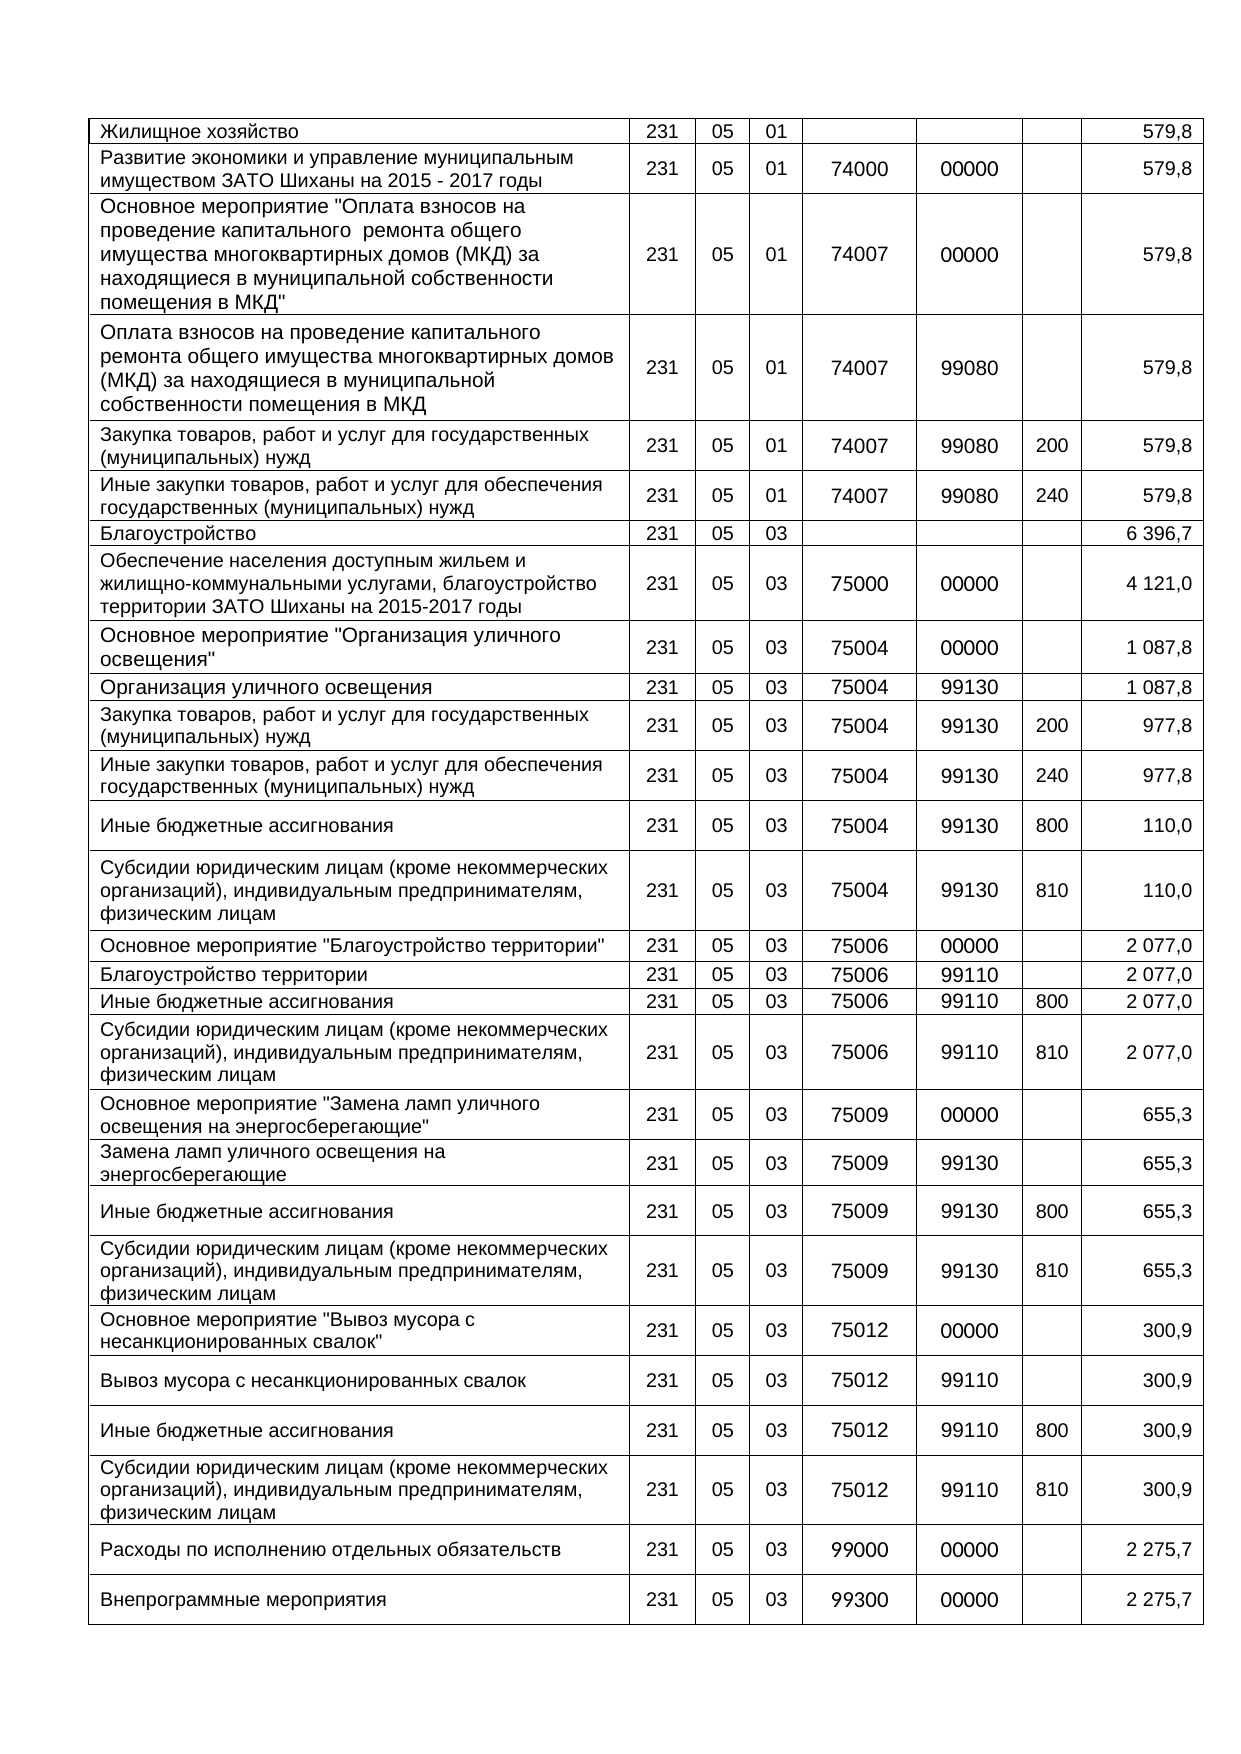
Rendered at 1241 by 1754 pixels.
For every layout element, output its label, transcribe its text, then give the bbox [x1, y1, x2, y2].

table_cell 99110 [917, 1456, 1022, 1524]
table_cell [917, 119, 1022, 143]
table_cell 05 [696, 1575, 749, 1624]
table_cell 579,8 [1082, 421, 1203, 470]
table_cell 800 [1023, 801, 1081, 850]
table_cell 00000 [917, 1525, 1022, 1574]
table_cell 75009 [803, 1186, 916, 1235]
table_cell 00000 [917, 546, 1022, 620]
table_cell Вывоз мусора с несанкционированных свалок [89, 1355, 629, 1404]
table_cell 05 [696, 194, 749, 314]
table_cell 75012 [803, 1306, 916, 1354]
table_cell 810 [1023, 1456, 1081, 1524]
table_cell 03 [750, 931, 802, 961]
table_cell Иные бюджетные ассигнования [89, 800, 629, 850]
table_cell 231 [630, 1575, 695, 1624]
table_cell 2 275,7 [1082, 1525, 1203, 1574]
table_cell 231 [630, 1456, 695, 1524]
table_cell 2 275,7 [1082, 1575, 1203, 1624]
table_cell 75009 [803, 1140, 916, 1185]
table_cell 655,3 [1082, 1236, 1203, 1304]
table_cell Организация уличного освещения [89, 673, 629, 700]
table_cell 05 [696, 621, 749, 673]
table_cell 74007 [803, 315, 916, 420]
table_cell 05 [696, 1090, 749, 1139]
table_cell Замена ламп уличного освещения на энергосберегающие [89, 1139, 629, 1185]
table_cell 6 396,7 [1082, 521, 1203, 545]
table_cell Иные бюджетные ассигнования [89, 1185, 629, 1235]
table_cell 977,8 [1082, 701, 1203, 750]
table_cell 03 [750, 801, 802, 850]
table_cell 231 [630, 801, 695, 850]
table_cell 231 [630, 1140, 695, 1185]
table_cell Основное мероприятие "Замена ламп уличного освещения на энергосберегающие" [89, 1089, 629, 1139]
table_cell 655,3 [1082, 1186, 1203, 1235]
table_cell Субсидии юридическим лицам (кроме некоммерческих организаций), индивидуальным предпринимателям, физическим лицам [89, 1235, 629, 1304]
table_cell [1023, 546, 1081, 620]
table_cell [1023, 1140, 1081, 1185]
table_cell Благоустройство [89, 520, 629, 545]
table_cell [1023, 119, 1081, 143]
table_cell 05 [696, 989, 749, 1014]
table_cell 800 [1023, 989, 1081, 1014]
table_cell 05 [696, 521, 749, 545]
table_cell [1023, 1575, 1081, 1624]
table_cell [1023, 931, 1081, 961]
table_cell [1023, 962, 1081, 987]
table_cell 231 [630, 1015, 695, 1089]
table_cell [1023, 621, 1081, 673]
table_cell Закупка товаров, работ и услуг для государственных (муниципальных) нужд [89, 420, 629, 470]
table_cell 03 [750, 1090, 802, 1139]
table_cell 99130 [917, 801, 1022, 850]
table_cell 05 [696, 851, 749, 929]
table_cell 655,3 [1082, 1090, 1203, 1139]
table_cell 200 [1023, 701, 1081, 750]
table_cell 231 [630, 962, 695, 987]
table_cell 110,0 [1082, 801, 1203, 850]
table_cell 4 121,0 [1082, 546, 1203, 620]
table_cell 231 [630, 144, 695, 193]
table_cell 01 [750, 194, 802, 314]
table_cell 300,9 [1082, 1406, 1203, 1454]
table_cell Иные закупки товаров, работ и услуг для обеспечения государственных (муниципальных) нужд [89, 750, 629, 800]
table_cell 2 077,0 [1082, 962, 1203, 987]
table_cell 231 [630, 851, 695, 929]
table_cell 99130 [917, 1186, 1022, 1235]
table_cell 231 [630, 1186, 695, 1235]
table_cell 200 [1023, 421, 1081, 470]
table_cell Субсидии юридическим лицам (кроме некоммерческих организаций), индивидуальным предпринимателям, физическим лицам [89, 1455, 629, 1524]
table_cell Жилищное хозяйство [90, 119, 629, 143]
table_cell 05 [696, 421, 749, 470]
table_cell 03 [750, 1186, 802, 1235]
table_cell 05 [696, 315, 749, 420]
table_cell 800 [1023, 1406, 1081, 1454]
table_cell 74007 [803, 421, 916, 470]
table_cell 75006 [803, 1015, 916, 1089]
table_cell 03 [750, 962, 802, 987]
table_cell 03 [750, 1140, 802, 1185]
table_cell 2 077,0 [1082, 931, 1203, 961]
table_cell 240 [1023, 471, 1081, 520]
table_cell 01 [750, 144, 802, 193]
table_cell 01 [750, 471, 802, 520]
table_cell Иные закупки товаров, работ и услуг для обеспечения государственных (муниципальных) нужд [89, 470, 629, 520]
table_cell 579,8 [1082, 194, 1203, 314]
table_cell 03 [750, 1575, 802, 1624]
table_cell 75012 [803, 1406, 916, 1454]
table_cell [1023, 315, 1081, 420]
table_cell 75012 [803, 1456, 916, 1524]
table_cell 231 [630, 674, 695, 700]
table_cell [803, 119, 916, 143]
table_cell 75006 [803, 962, 916, 987]
table_cell Обеспечение населения доступным жильем и жилищно-коммунальными услугами, благоустройство территории ЗАТО Шиханы на 2015-2017 годы [89, 545, 629, 620]
table_cell 2 077,0 [1082, 989, 1203, 1014]
table_cell 05 [696, 471, 749, 520]
table_cell 1 087,8 [1082, 674, 1203, 700]
table_cell [1023, 521, 1081, 545]
table_cell 03 [750, 701, 802, 750]
table_cell 00000 [917, 1575, 1022, 1624]
table_cell 03 [750, 1306, 802, 1354]
table_cell 05 [696, 1456, 749, 1524]
table_cell 579,8 [1082, 119, 1203, 143]
table_cell 579,8 [1082, 471, 1203, 520]
table_cell 05 [696, 1140, 749, 1185]
table_cell 231 [630, 931, 695, 961]
table_cell Иные бюджетные ассигнования [89, 1405, 629, 1454]
table_cell Субсидии юридическим лицам (кроме некоммерческих организаций), индивидуальным предпринимателям, физическим лицам [89, 1014, 629, 1089]
table_cell 05 [696, 546, 749, 620]
table_cell 75012 [803, 1356, 916, 1404]
table_cell 300,9 [1082, 1456, 1203, 1524]
table_cell 99130 [917, 1236, 1022, 1304]
table_cell 231 [630, 1356, 695, 1404]
table_cell 05 [696, 1306, 749, 1354]
table_cell 99110 [917, 1406, 1022, 1454]
table_cell 231 [630, 546, 695, 620]
table_cell 99130 [917, 674, 1022, 700]
table_cell 231 [630, 119, 695, 143]
table_cell 99130 [917, 751, 1022, 800]
table_cell 1 087,8 [1082, 621, 1203, 673]
table_cell 03 [750, 521, 802, 545]
table_cell 110,0 [1082, 851, 1203, 929]
table_cell 231 [630, 1090, 695, 1139]
table_cell 800 [1023, 1186, 1081, 1235]
table_cell 99110 [917, 962, 1022, 987]
table_cell Иные бюджетные ассигнования [89, 988, 629, 1014]
table_cell 05 [696, 119, 749, 143]
table_cell 75004 [803, 801, 916, 850]
table_cell 231 [630, 471, 695, 520]
table_cell [917, 521, 1022, 545]
table_cell 05 [696, 144, 749, 193]
table_cell 03 [750, 851, 802, 929]
table_cell 05 [696, 1356, 749, 1404]
table_cell 75000 [803, 546, 916, 620]
table_cell 231 [630, 421, 695, 470]
table_cell 231 [630, 194, 695, 314]
table_cell 03 [750, 1236, 802, 1304]
table_cell 74007 [803, 194, 916, 314]
table_cell 05 [696, 1236, 749, 1304]
table_cell Развитие экономики и управление муниципальным имуществом ЗАТО Шиханы на 2015 - 2017 годы [89, 144, 629, 193]
table_cell 01 [750, 119, 802, 143]
table_cell 579,8 [1082, 144, 1203, 193]
table_cell 03 [750, 1406, 802, 1454]
table_cell 05 [696, 1186, 749, 1235]
table_cell [1023, 674, 1081, 700]
table_cell 99000 [803, 1525, 916, 1574]
table_cell [1023, 144, 1081, 193]
table_cell 05 [696, 1525, 749, 1574]
table_cell 300,9 [1082, 1306, 1203, 1354]
table_cell 00000 [917, 621, 1022, 673]
table_cell 231 [630, 701, 695, 750]
table_cell 810 [1023, 1236, 1081, 1304]
table_cell 75006 [803, 931, 916, 961]
table_cell 75004 [803, 851, 916, 929]
table_cell 05 [696, 962, 749, 987]
table_cell 810 [1023, 851, 1081, 929]
table_cell 810 [1023, 1015, 1081, 1089]
table_cell Основное мероприятие "Благоустройство территории" [89, 930, 629, 961]
table_cell 05 [696, 701, 749, 750]
table_cell Оплата взносов на проведение капитального ремонта общего имущества многоквартирных домов (МКД) за находящиеся в муниципальной собственности помещения в МКД [89, 314, 629, 420]
table_cell 05 [696, 674, 749, 700]
table_cell Внепрограммные мероприятия [89, 1574, 629, 1624]
table_cell 03 [750, 546, 802, 620]
table_cell 231 [630, 751, 695, 800]
table_cell 75004 [803, 701, 916, 750]
table_cell Основное мероприятие "Организация уличного освещения" [89, 620, 629, 673]
table_cell 03 [750, 1456, 802, 1524]
table_cell 03 [750, 751, 802, 800]
table_cell 231 [630, 1406, 695, 1454]
table_cell 05 [696, 751, 749, 800]
table_cell 00000 [917, 931, 1022, 961]
table_cell 05 [696, 931, 749, 961]
table_cell 99300 [803, 1575, 916, 1624]
table_cell 655,3 [1082, 1140, 1203, 1185]
table_cell 99130 [917, 851, 1022, 929]
table_cell 99130 [917, 701, 1022, 750]
table_cell [1023, 1525, 1081, 1574]
table_cell [803, 521, 916, 545]
table_cell 03 [750, 621, 802, 673]
table_cell 231 [630, 621, 695, 673]
table_cell 74000 [803, 144, 916, 193]
table_cell 977,8 [1082, 751, 1203, 800]
table_cell 01 [750, 421, 802, 470]
table_cell 00000 [917, 194, 1022, 314]
table_cell 03 [750, 674, 802, 700]
table_cell 00000 [917, 1306, 1022, 1354]
table_cell 05 [696, 1015, 749, 1089]
table_cell [1023, 1356, 1081, 1404]
table_cell 99080 [917, 421, 1022, 470]
table_cell 99080 [917, 471, 1022, 520]
table_cell 75009 [803, 1236, 916, 1304]
table_cell [1023, 1306, 1081, 1354]
table_cell 231 [630, 1525, 695, 1574]
table_cell 99110 [917, 989, 1022, 1014]
table_cell 00000 [917, 144, 1022, 193]
table_cell 03 [750, 1015, 802, 1089]
table_cell 231 [630, 315, 695, 420]
table_cell 05 [696, 1406, 749, 1454]
table_cell 75004 [803, 621, 916, 673]
table_cell 2 077,0 [1082, 1015, 1203, 1089]
table_cell Основное мероприятие "Оплата взносов на проведение капитального ремонта общего имущества многоквартирных домов (МКД) за находящиеся в муниципальной собственности помещения в МКД" [89, 193, 629, 314]
table_cell 75004 [803, 674, 916, 700]
table_cell 05 [696, 801, 749, 850]
table_cell 03 [750, 1525, 802, 1574]
table_cell 99110 [917, 1015, 1022, 1089]
table_cell Закупка товаров, работ и услуг для государственных (муниципальных) нужд [89, 700, 629, 750]
table_cell 231 [630, 521, 695, 545]
table_cell 99110 [917, 1356, 1022, 1404]
table_cell 00000 [917, 1090, 1022, 1139]
table_cell 75004 [803, 751, 916, 800]
table_cell Расходы по исполнению отдельных обязательств [89, 1524, 629, 1574]
table_cell Основное мероприятие "Вывоз мусора с несанкционированных свалок" [89, 1305, 629, 1354]
table_cell 231 [630, 989, 695, 1014]
table_cell 231 [630, 1236, 695, 1304]
table_cell 240 [1023, 751, 1081, 800]
table_cell [1023, 1090, 1081, 1139]
table_cell 03 [750, 989, 802, 1014]
table_cell [1023, 194, 1081, 314]
table_cell 99080 [917, 315, 1022, 420]
table_cell 300,9 [1082, 1356, 1203, 1404]
table_cell Благоустройство территории [89, 961, 629, 987]
table_cell 75006 [803, 989, 916, 1014]
table_cell 579,8 [1082, 315, 1203, 420]
table_cell Субсидии юридическим лицам (кроме некоммерческих организаций), индивидуальным предпринимателям, физическим лицам [89, 850, 629, 929]
table_cell 99130 [917, 1140, 1022, 1185]
table_cell 231 [630, 1306, 695, 1354]
table_cell 03 [750, 1356, 802, 1404]
table_cell 74007 [803, 471, 916, 520]
table_cell 75009 [803, 1090, 916, 1139]
table_cell 01 [750, 315, 802, 420]
